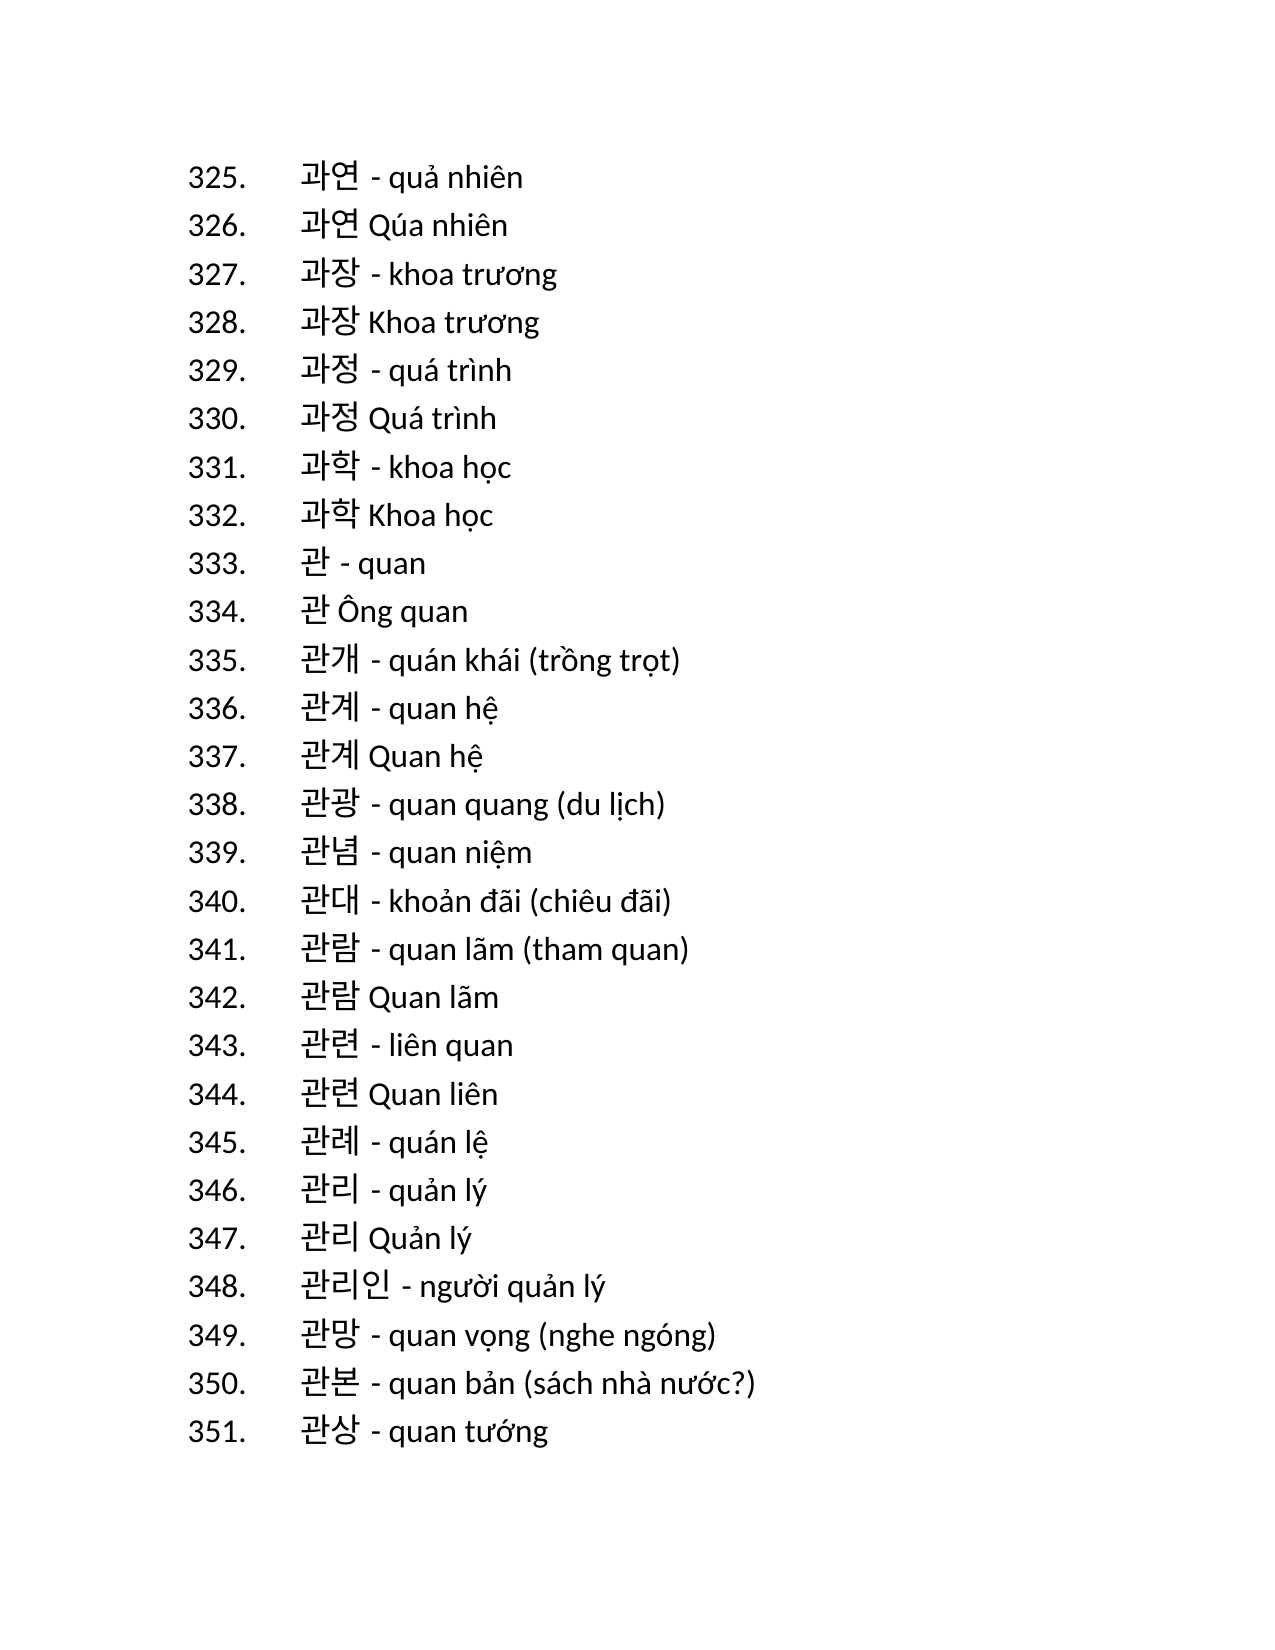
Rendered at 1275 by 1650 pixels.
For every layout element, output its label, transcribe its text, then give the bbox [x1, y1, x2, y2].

list 관광 - quan quang (du lịch) [187, 777, 1125, 825]
list 관계 - quan hệ [187, 681, 1125, 729]
list 관람 - quan lãm (tham quan) [187, 922, 1125, 970]
list 과연 - quả nhiên [187, 150, 1125, 198]
list 관Ông quan [187, 584, 1125, 632]
list 과정Quá trình [187, 391, 1125, 439]
list 관리Quản lý [187, 1211, 1125, 1259]
list 관망 - quan vọng (nghe ngóng) [187, 1307, 1125, 1356]
list 과정 - quá trình [187, 343, 1125, 391]
list 과장 - khoa trương [187, 246, 1125, 295]
list 관리 - quản lý [187, 1163, 1125, 1211]
list 과학Khoa học [187, 488, 1125, 536]
list 관본 - quan bản (sách nhà nước?) [187, 1356, 1125, 1404]
list 관계Quan hệ [187, 729, 1125, 777]
list 과연Qúa nhiên [187, 198, 1125, 246]
list 과학 - khoa học [187, 439, 1125, 488]
list 과장Khoa trương [187, 295, 1125, 343]
list 관대 - khoản đãi (chiêu đãi) [187, 873, 1125, 922]
list 관련 - liên quan [187, 1018, 1125, 1066]
list 관개 - quán khái (trồng trọt) [187, 632, 1125, 681]
list 관 - quan [187, 536, 1125, 584]
list 관람Quan lãm [187, 970, 1125, 1018]
list 관례 - quán lệ [187, 1114, 1125, 1163]
list 관념 - quan niệm [187, 825, 1125, 873]
list 관상 - quan tướng [187, 1404, 1125, 1452]
list 관련Quan liên [187, 1066, 1125, 1114]
list 관리인 - người quản lý [187, 1259, 1125, 1307]
